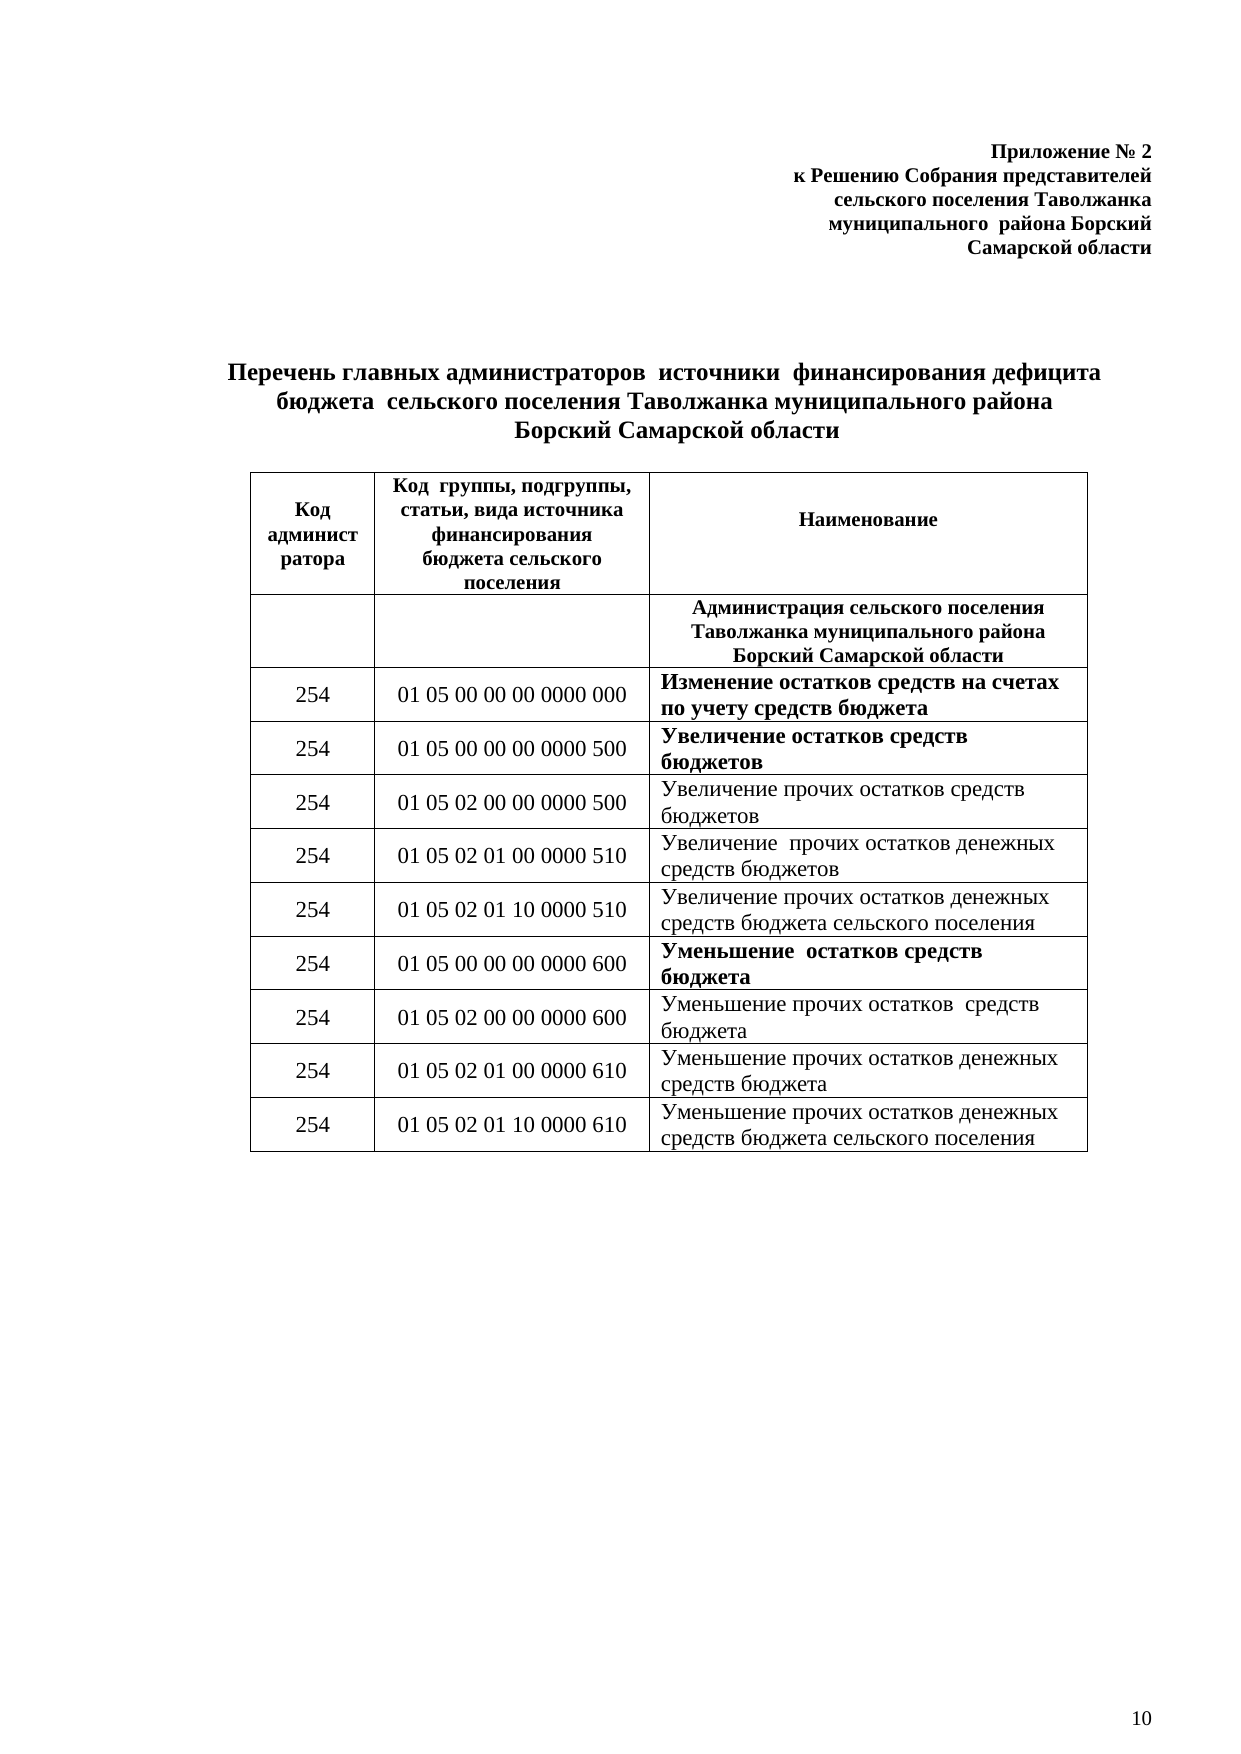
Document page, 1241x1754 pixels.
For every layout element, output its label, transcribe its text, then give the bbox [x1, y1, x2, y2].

text Самарской области [177, 235, 1152, 259]
table_cell 254 [251, 775, 374, 828]
table_cell 01 05 00 00 00 0000 000 [375, 668, 649, 721]
table_cell 01 05 00 00 00 0000 500 [375, 722, 649, 774]
table_cell Уменьшение остатков средств бюджета [650, 937, 1087, 989]
text Перечень главных администраторов источники финансирования дефицита бюджета сельского поселения Таволжанка муниципального района [177, 357, 1152, 415]
table_cell 01 05 02 01 10 0000 510 [375, 883, 649, 936]
table_cell 01 05 00 00 00 0000 600 [375, 937, 649, 989]
table_cell 254 [251, 829, 374, 882]
table_cell 01 05 02 00 00 0000 500 [375, 775, 649, 828]
table_cell 254 [251, 1098, 374, 1151]
table_header Код группы, подгруппы, статьи, вида источника финансирования бюджета сельского поселения [375, 473, 649, 594]
table_header Наименование [650, 473, 1087, 594]
text муниципального района Борский [177, 211, 1152, 235]
table_cell Уменьшение прочих остатков денежных средств бюджета сельского поселения [650, 1098, 1087, 1151]
table_cell 254 [251, 722, 374, 774]
table_cell 254 [251, 883, 374, 936]
table_cell [375, 595, 649, 667]
table_cell [251, 595, 374, 667]
table_cell Увеличение прочих остатков денежных средств бюджетов [650, 829, 1087, 882]
table_cell 01 05 02 01 10 0000 610 [375, 1098, 649, 1151]
table_cell Увеличение прочих остатков средств бюджетов [650, 775, 1087, 828]
table_cell Изменение остатков средств на счетах по учету средств бюджета [650, 668, 1087, 721]
text к Решению Собрания представителей [177, 163, 1152, 187]
table_cell 01 05 02 01 00 0000 610 [375, 1044, 649, 1097]
table_cell Уменьшение прочих остатков денежных средств бюджета [650, 1044, 1087, 1097]
table_cell Увеличение остатков средств бюджетов [650, 722, 1087, 774]
table_cell Администрация сельского поселения Таволжанка муниципального района Борский Самарской области [650, 595, 1087, 667]
table_cell 254 [251, 1044, 374, 1097]
table_cell Увеличение прочих остатков денежных средств бюджета сельского поселения [650, 883, 1087, 936]
table_cell 254 [251, 668, 374, 721]
table_cell 01 05 02 00 00 0000 600 [375, 990, 649, 1043]
table_cell 254 [251, 937, 374, 989]
table_cell Уменьшение прочих остатков средств бюджета [650, 990, 1087, 1043]
text сельского поселения Таволжанка [177, 187, 1152, 211]
table_cell 254 [251, 990, 374, 1043]
table_cell 01 05 02 01 00 0000 510 [375, 829, 649, 882]
text Приложение № 2 [177, 138, 1152, 163]
table_header Код администратора [251, 473, 374, 594]
text Борский Самарской области [202, 415, 1152, 443]
